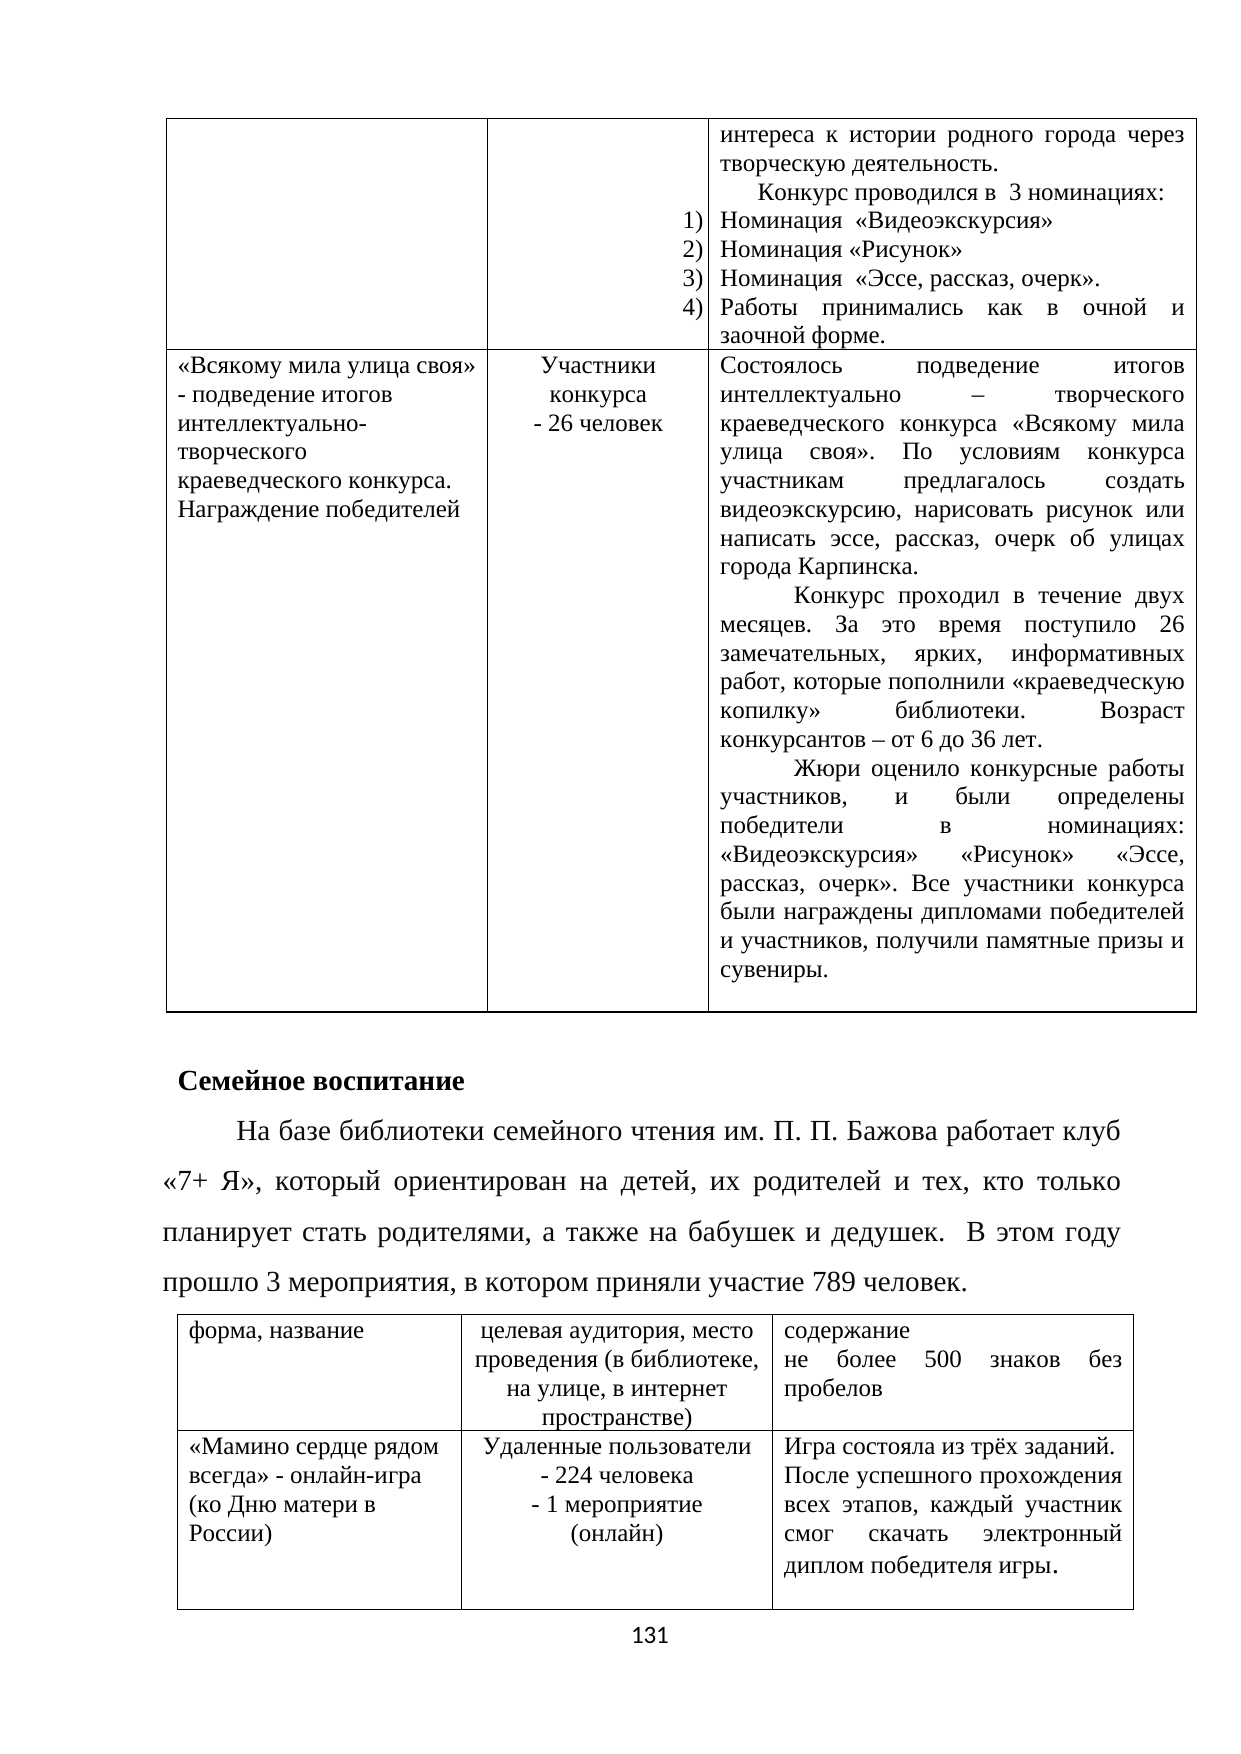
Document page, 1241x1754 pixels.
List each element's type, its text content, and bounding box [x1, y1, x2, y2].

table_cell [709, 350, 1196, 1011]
text Семейное воспитание [177, 1063, 1122, 1096]
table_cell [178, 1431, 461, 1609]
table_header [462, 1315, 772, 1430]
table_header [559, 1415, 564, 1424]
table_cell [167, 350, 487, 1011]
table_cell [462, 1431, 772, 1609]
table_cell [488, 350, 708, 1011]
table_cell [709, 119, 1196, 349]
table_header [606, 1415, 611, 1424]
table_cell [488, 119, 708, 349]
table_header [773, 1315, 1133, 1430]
text На базе библиотеки семейного чтения им. П. П. Бажова работает клуб «7+ Я», который ориентирован на детей, их родителей и тех, кто только планирует стать родителями, а также на бабушек и дедушек. В этом году прошло 3 мероприятия, в котором приняли участие 789 человек. [162, 1113, 1122, 1298]
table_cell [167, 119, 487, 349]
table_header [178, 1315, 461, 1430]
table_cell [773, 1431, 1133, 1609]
